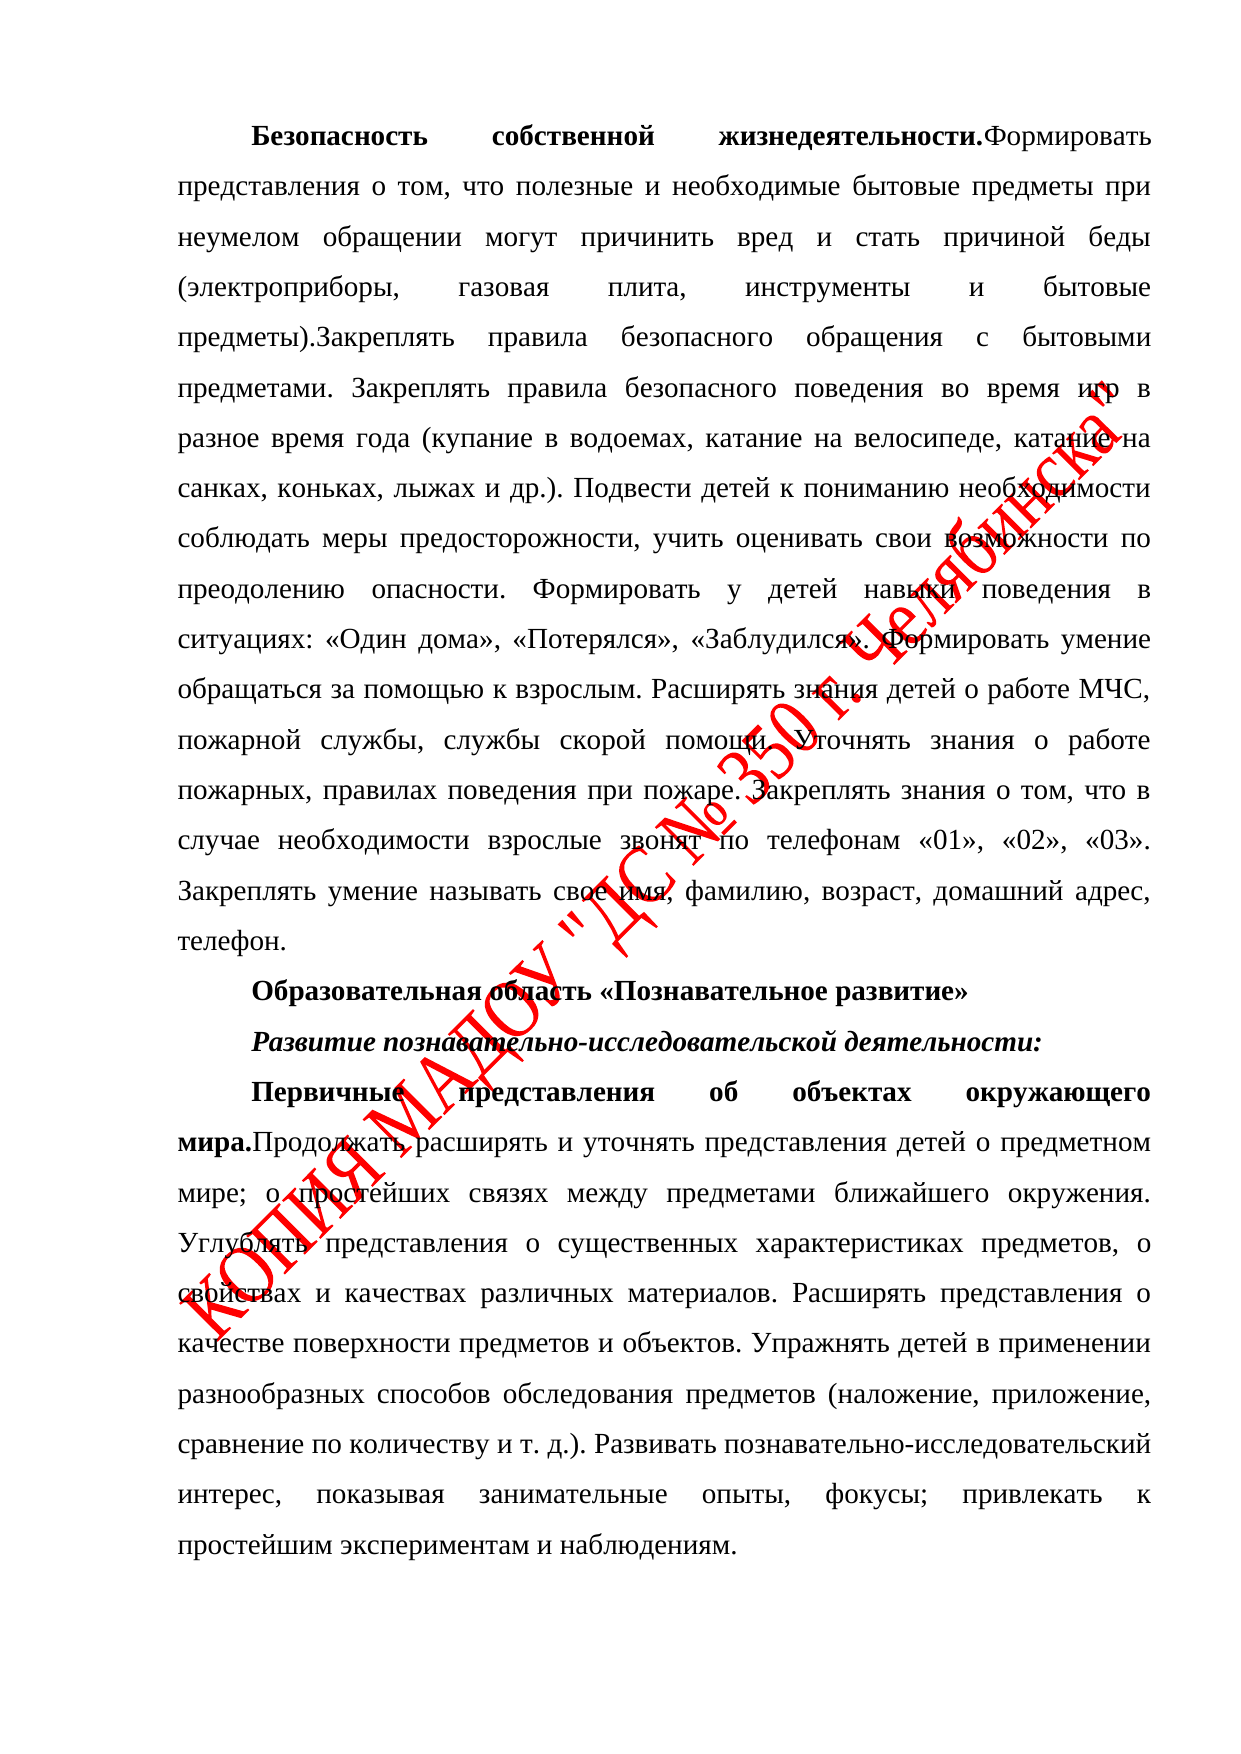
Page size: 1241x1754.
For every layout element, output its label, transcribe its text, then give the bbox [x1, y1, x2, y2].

text Развитие познавательно-исследовательской деятельности: [177, 1024, 1152, 1057]
text Безопасность собственной жизнедеятельности.Формировать представления о том, что полезные и необходимые бытовые предметы при неумелом обращении могут причинить вред и стать причиной беды (электроприборы, газовая плита, инструменты и бытовые предметы).Закреплять правила безопасного обращения с бытовыми предметами. Закреплять правила безопасного поведения во время игр в разное время года (купание в водоемах, катание на велосипеде, катание на санках, коньках, лыжах и др.). Подвести детей к пониманию необходимости соблюдать меры предосторожности, учить оценивать свои возможности по преодолению опасности. Формировать у детей навыки поведения в ситуациях: «Один дома», «Потерялся», «Заблудился». Формировать умение обращаться за помощью к взрослым. Расширять знания детей о работе МЧС, пожарной службы, службы скорой помощи. Уточнять знания о работе пожарных, правилах поведения при пожаре. Закреплять знания о том, что в случае необходимости взрослые звонят по телефонам «01», «02», «03». Закреплять умение называть свое имя, фамилию, возраст, домашний адрес, телефон. [177, 118, 1152, 957]
text Образовательная область «Познавательное развитие» [177, 973, 1152, 1007]
text Первичные представления об объектах окружающего мира.Продолжать расширять и уточнять представления детей о предметном мире; о простейших связях между предметами ближайшего окружения. Углублять представления о существенных характеристиках предметов, о свойствах и качествах различных материалов. Расширять представления о качестве поверхности предметов и объектов. Упражнять детей в применении разнообразных способов обследования предметов (наложение, приложение, сравнение по количеству и т. д.). Развивать познавательно-исследовательский интерес, показывая занимательные опыты, фокусы; привлекать к простейшим экспериментам и наблюдениям. [177, 1074, 1152, 1560]
